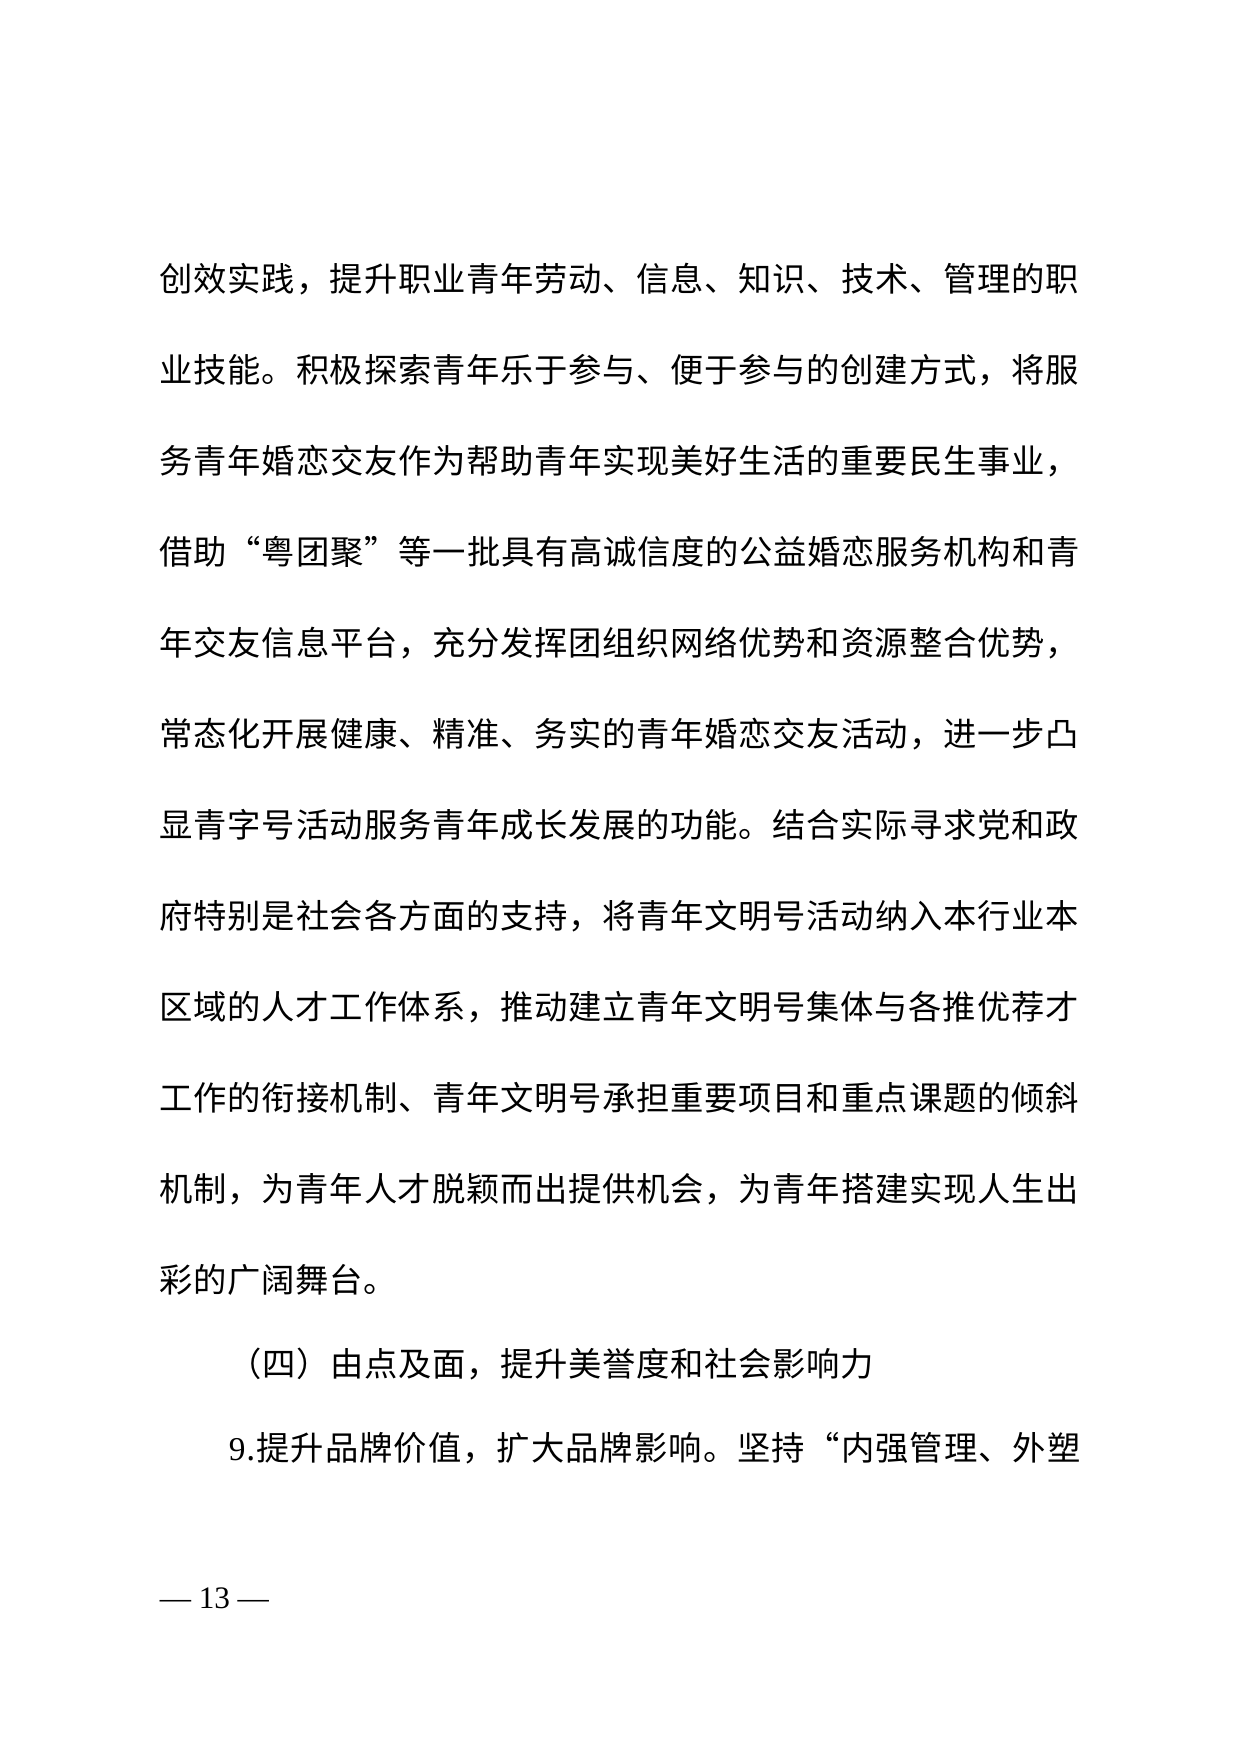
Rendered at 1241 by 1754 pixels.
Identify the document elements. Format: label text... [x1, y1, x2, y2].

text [159, 1413, 1081, 1478]
text （四）由点及面，提升美誉度和社会影响力 [159, 1329, 1081, 1394]
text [159, 245, 1081, 1310]
